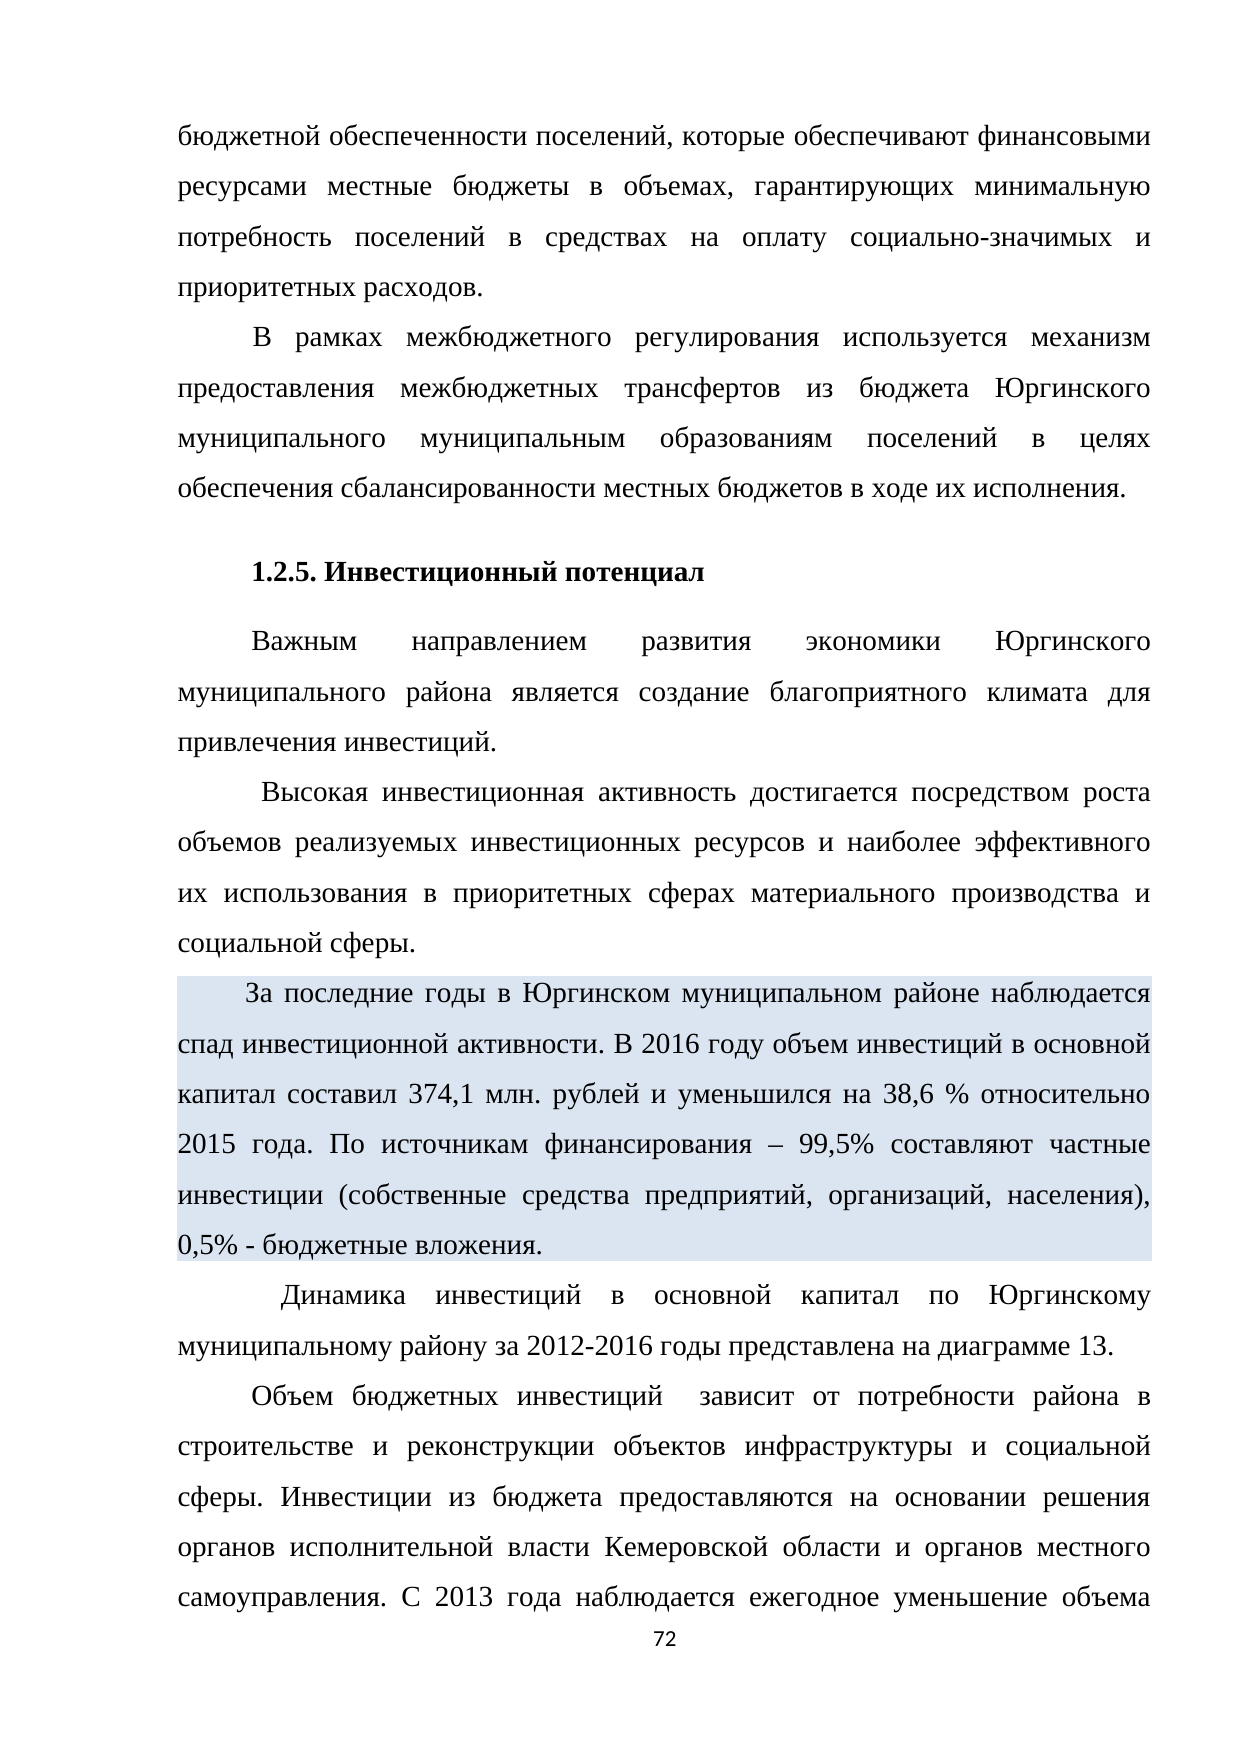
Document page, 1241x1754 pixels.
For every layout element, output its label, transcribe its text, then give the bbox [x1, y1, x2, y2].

text Важным направлением развития экономики Юргинского муниципального района является создание благоприятного климата для привлечения инвестиций. [177, 623, 1152, 757]
text 1.2.5. Инвестиционный потенциал [251, 554, 1152, 588]
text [177, 1378, 1152, 1613]
text Высокая инвестиционная активность достигается посредством роста объемов реализуемых инвестиционных ресурсов и наиболее эффективного их использования в приоритетных сферах материального производства и социальной сферы. [177, 774, 1152, 959]
text За последние годы в Юргинском муниципальном районе наблюдается спад инвестиционной активности. В 2016 году объем инвестиций в основной капитал составил 374,1 млн. рублей и уменьшился на 38,6 % относительно 2015 года. По источникам финансирования – 99,5% составляют частные инвестиции (собственные средства предприятий, организаций, населения), 0,5% - бюджетные вложения. [177, 976, 1152, 1261]
text В рамках межбюджетного регулирования используется механизм предоставления межбюджетных трансфертов из бюджета Юргинского муниципального муниципальным образованиям поселений в целях обеспечения сбалансированности местных бюджетов в ходе их исполнения. [177, 319, 1152, 504]
text Динамика инвестиций в основной капитал по Юргинскому муниципальному району за 2012-2016 годы представлена на диаграмме 13. [177, 1277, 1152, 1361]
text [177, 118, 1152, 303]
